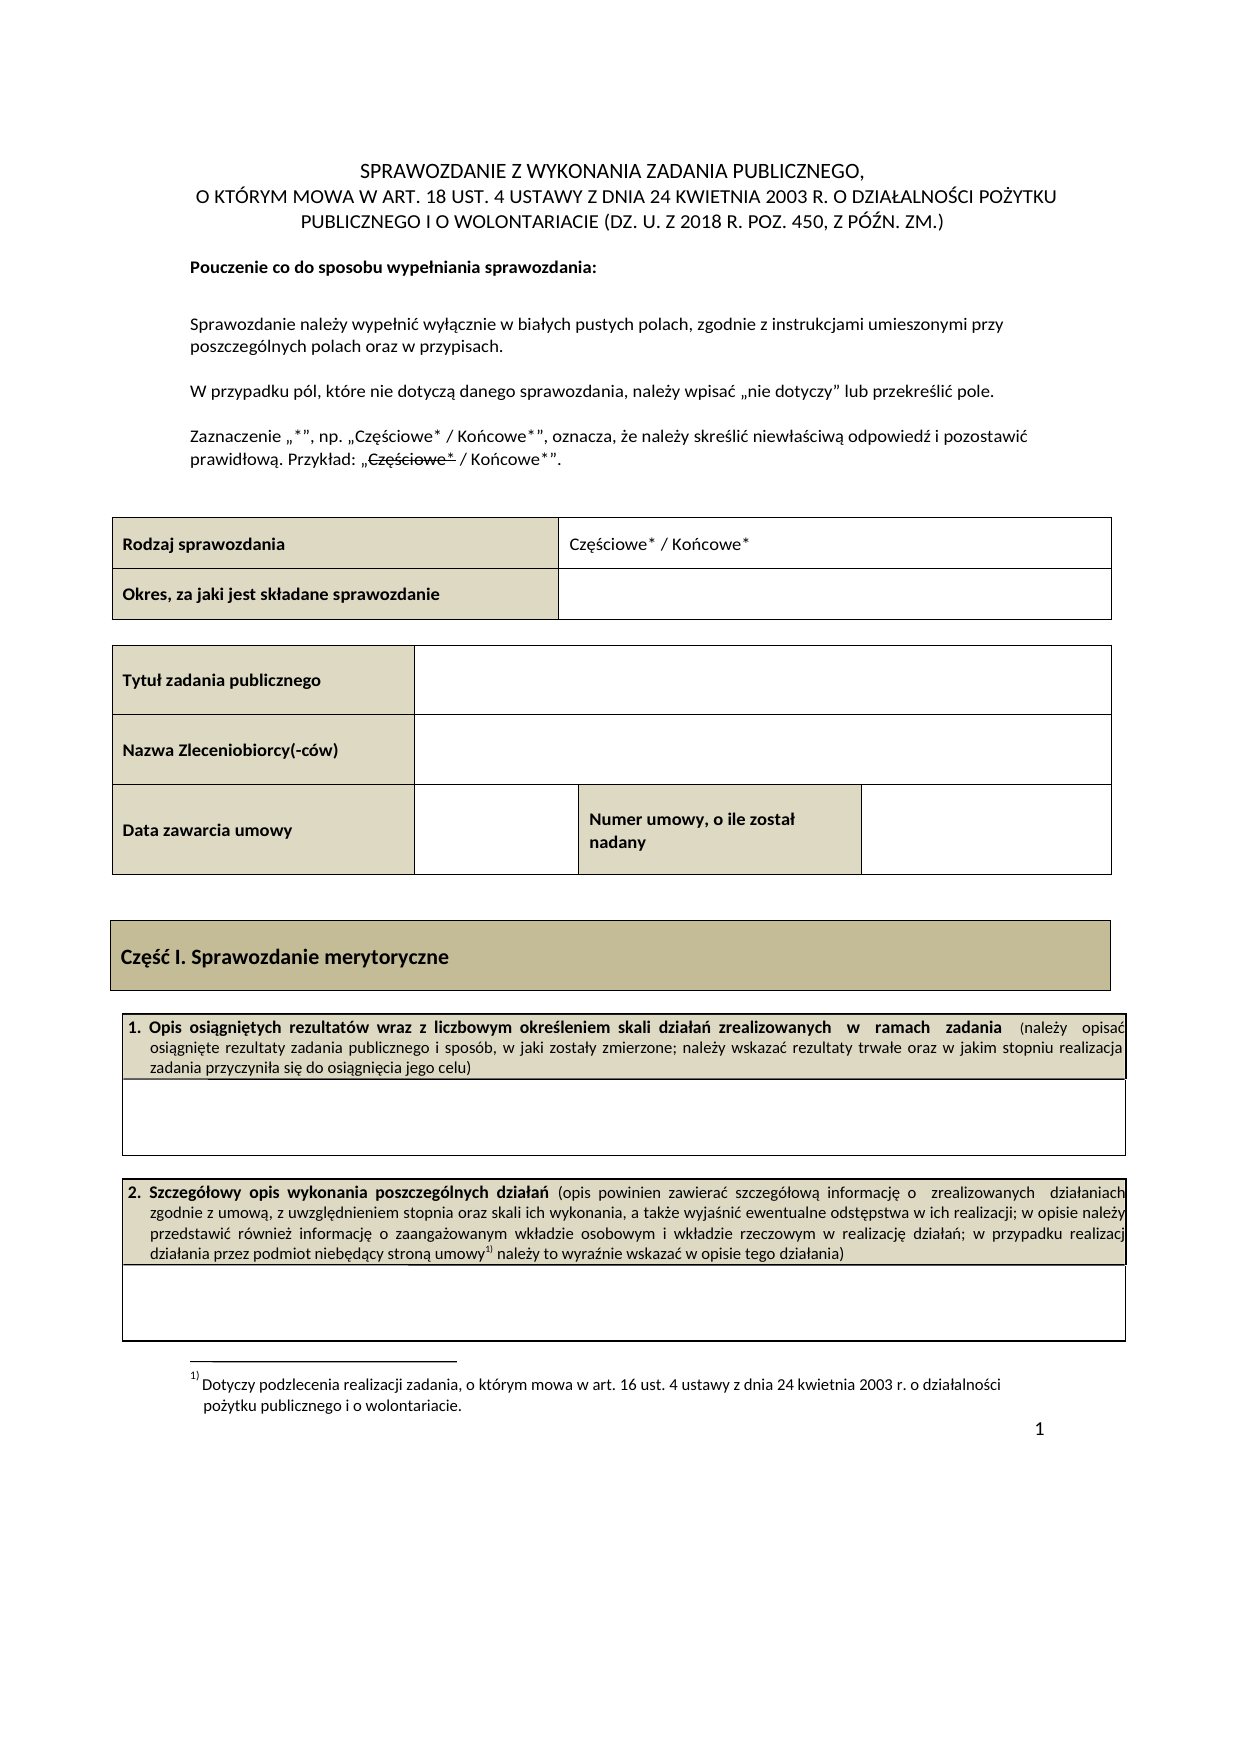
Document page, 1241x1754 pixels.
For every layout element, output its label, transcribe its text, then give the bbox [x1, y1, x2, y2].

table_cell Nazwa Zleceniobiorcy(-ców) [113, 715, 414, 784]
table_cell [415, 715, 1111, 784]
text W przypadku pól, które nie dotyczą danego sprawozdania, należy wpisać „nie dotyczy” lub przekreślić pole. [190, 381, 1144, 402]
text Pouczenie co do sposobu wypełniania sprawozdania: [190, 257, 1144, 278]
subtitle 1 [96, 1417, 1044, 1441]
table_cell Numer umowy, o ile został nadany [579, 785, 861, 874]
table_header Częściowe* / Końcowe* [559, 518, 1111, 568]
table_cell [415, 785, 578, 874]
subtitle Sprawozdanie należy wypełnić wyłącznie w białych pustych polach, zgodnie z instrukcjami umieszonymi przy poszczególnych polach oraz w przypisach. [190, 313, 1052, 357]
table_header Tytuł zadania publicznego [113, 646, 414, 714]
table_cell [862, 785, 1111, 874]
table_cell [559, 569, 1111, 619]
subtitle O KTÓRYM MOWA W ART. 18 UST. 4 USTAWY Z DNIA 24 KWIETNIA 2003 R. O DZIAŁALNOŚCI POŻYTKU PUBLICZNEGO I O WOLONTARIACIE (DZ. U. Z 2018 R. POZ. 450, Z PÓŹN. ZM.) [196, 184, 1144, 233]
text 1) Dotyczy podzlecenia realizacji zadania, o którym mowa w art. 16 ust. 4 ustawy z dnia 24 kwietnia 2003 r. o działalności pożytku publicznego i o wolontariacie. [190, 1359, 1052, 1416]
text SPRAWOZDANIE Z WYKONANIA ZADANIA PUBLICZNEGO, [360, 157, 1144, 184]
text Zaznaczenie „*”, np. „Częściowe* / Końcowe*”, oznacza, że należy skreślić niewłaściwą odpowiedź i pozostawić prawidłową. Przykład: „Częściowe* / Końcowe*”. [190, 425, 1052, 470]
table_cell Data zawarcia umowy [113, 785, 414, 874]
table_header [415, 646, 1111, 714]
table_header Rodzaj sprawozdania [113, 518, 558, 568]
table_cell Okres, za jaki jest składane sprawozdanie [113, 569, 558, 619]
